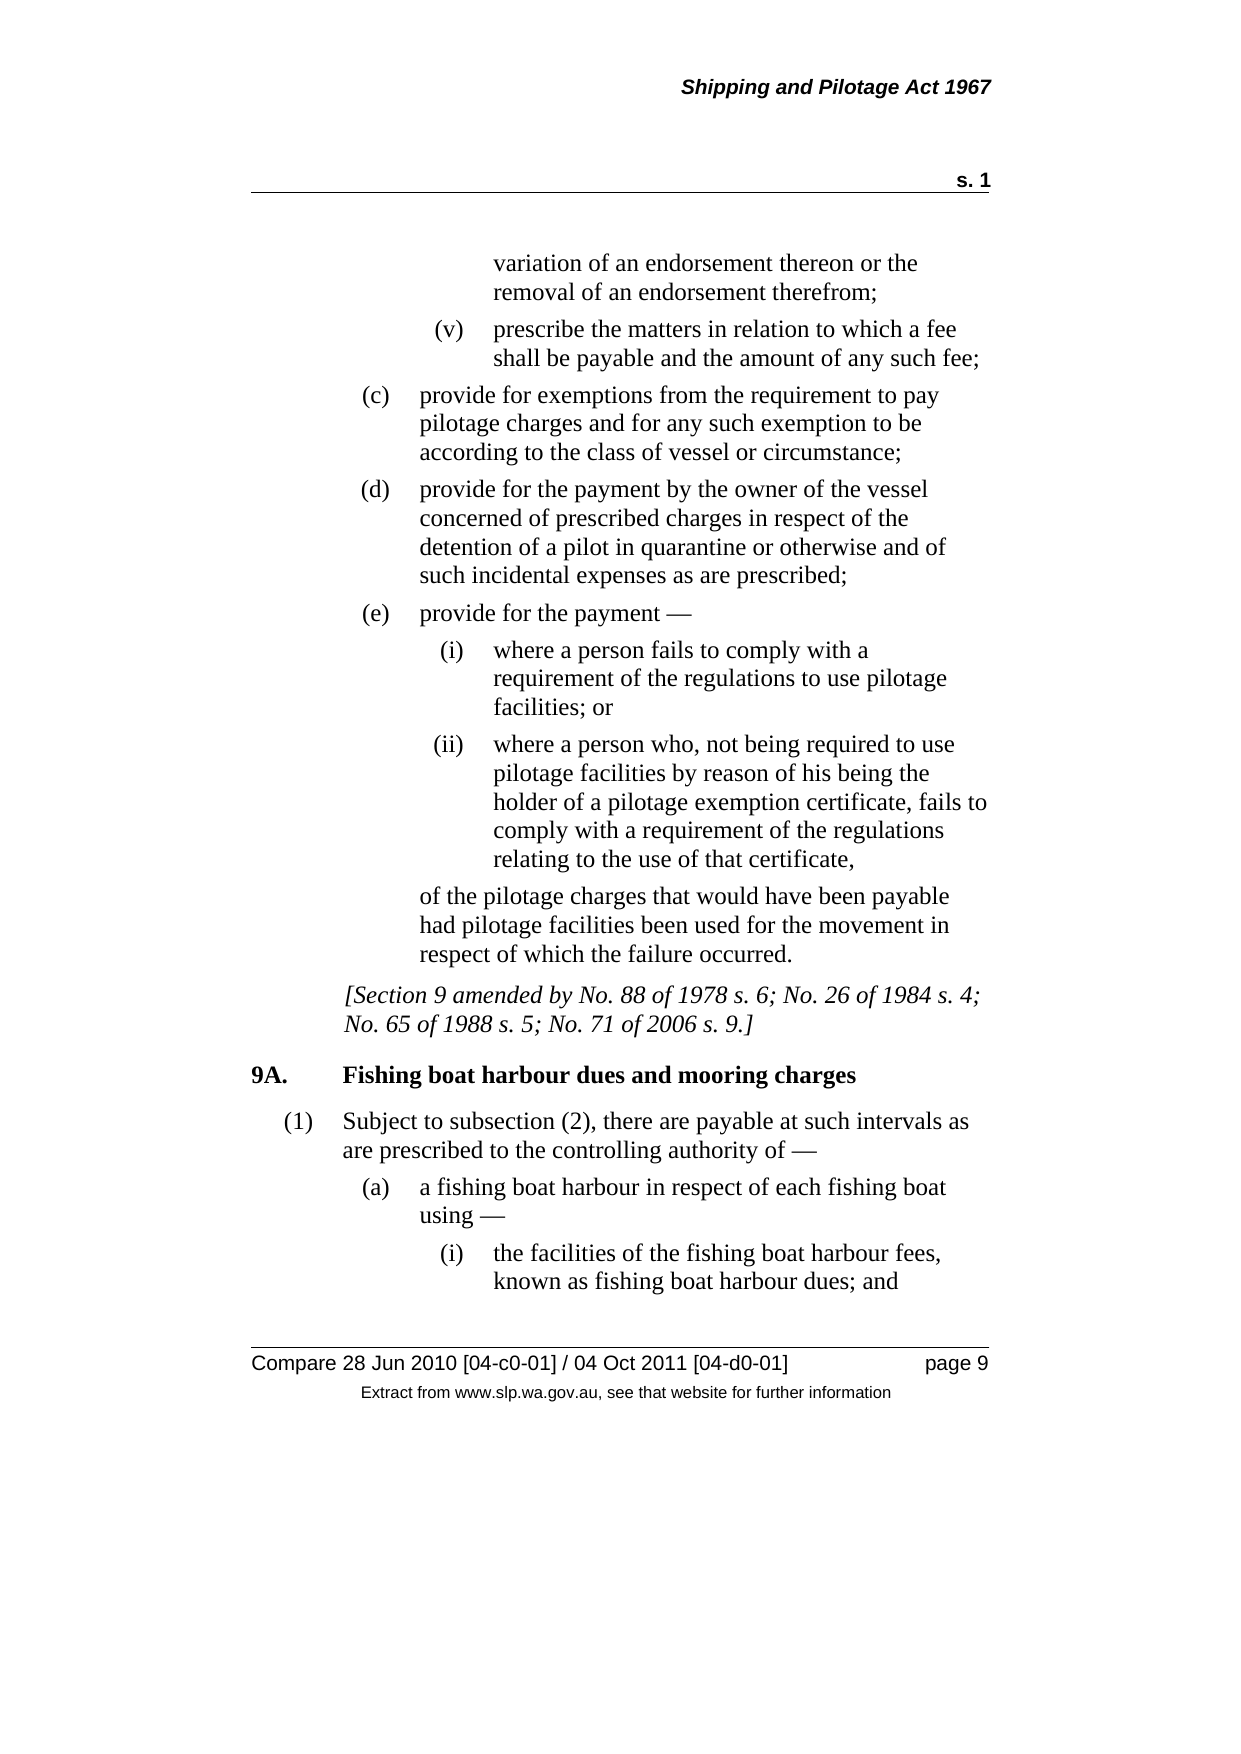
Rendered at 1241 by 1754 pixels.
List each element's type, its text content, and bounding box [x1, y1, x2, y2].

text (c) provide for exemptions from the requirement to pay pilotage charges and for any such exemption to be according to the class of vessel or circumstance; [251, 380, 989, 466]
text (i) the facilities of the fishing boat harbour fees, known as fishing boat harbour dues; and [251, 1238, 989, 1295]
text (e) provide for the payment — [251, 598, 989, 626]
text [251, 248, 989, 306]
text (d) provide for the payment by the owner of the vessel concerned of prescribed charges in respect of the detention of a pilot in quarantine or otherwise and of such incidental expenses as are prescribed; [251, 474, 989, 589]
text (v) prescribe the matters in relation to which a fee shall be payable and the amount of any such fee; [251, 314, 989, 371]
subtitle 9A. Fishing boat harbour dues and mooring charges [251, 1061, 989, 1089]
text (a) a fishing boat harbour in respect of each fishing boat using — [251, 1172, 989, 1229]
text (i) where a person fails to comply with a requirement of the regulations to use pilotage facilities; or [251, 635, 989, 721]
text (1) Subject to subsection (2), there are payable at such intervals as are prescribed to the controlling authority of — [251, 1106, 989, 1163]
text [Section 9 amended by No. 88 of 1978 s. 6; No. 26 of 1984 s. 4; No. 65 of 1988 s. 5; No. 71 of 2006 s. 9.] [251, 980, 989, 1038]
text (ii) where a person who, not being required to use pilotage facilities by reason of his being the holder of a pilotage exemption certificate, fails to comply with a requirement of the regulations relating to the use of that certificate, [251, 729, 989, 873]
text of the pilotage charges that would have been payable had pilotage facilities been used for the movement in respect of which the failure occurred. [251, 881, 989, 968]
